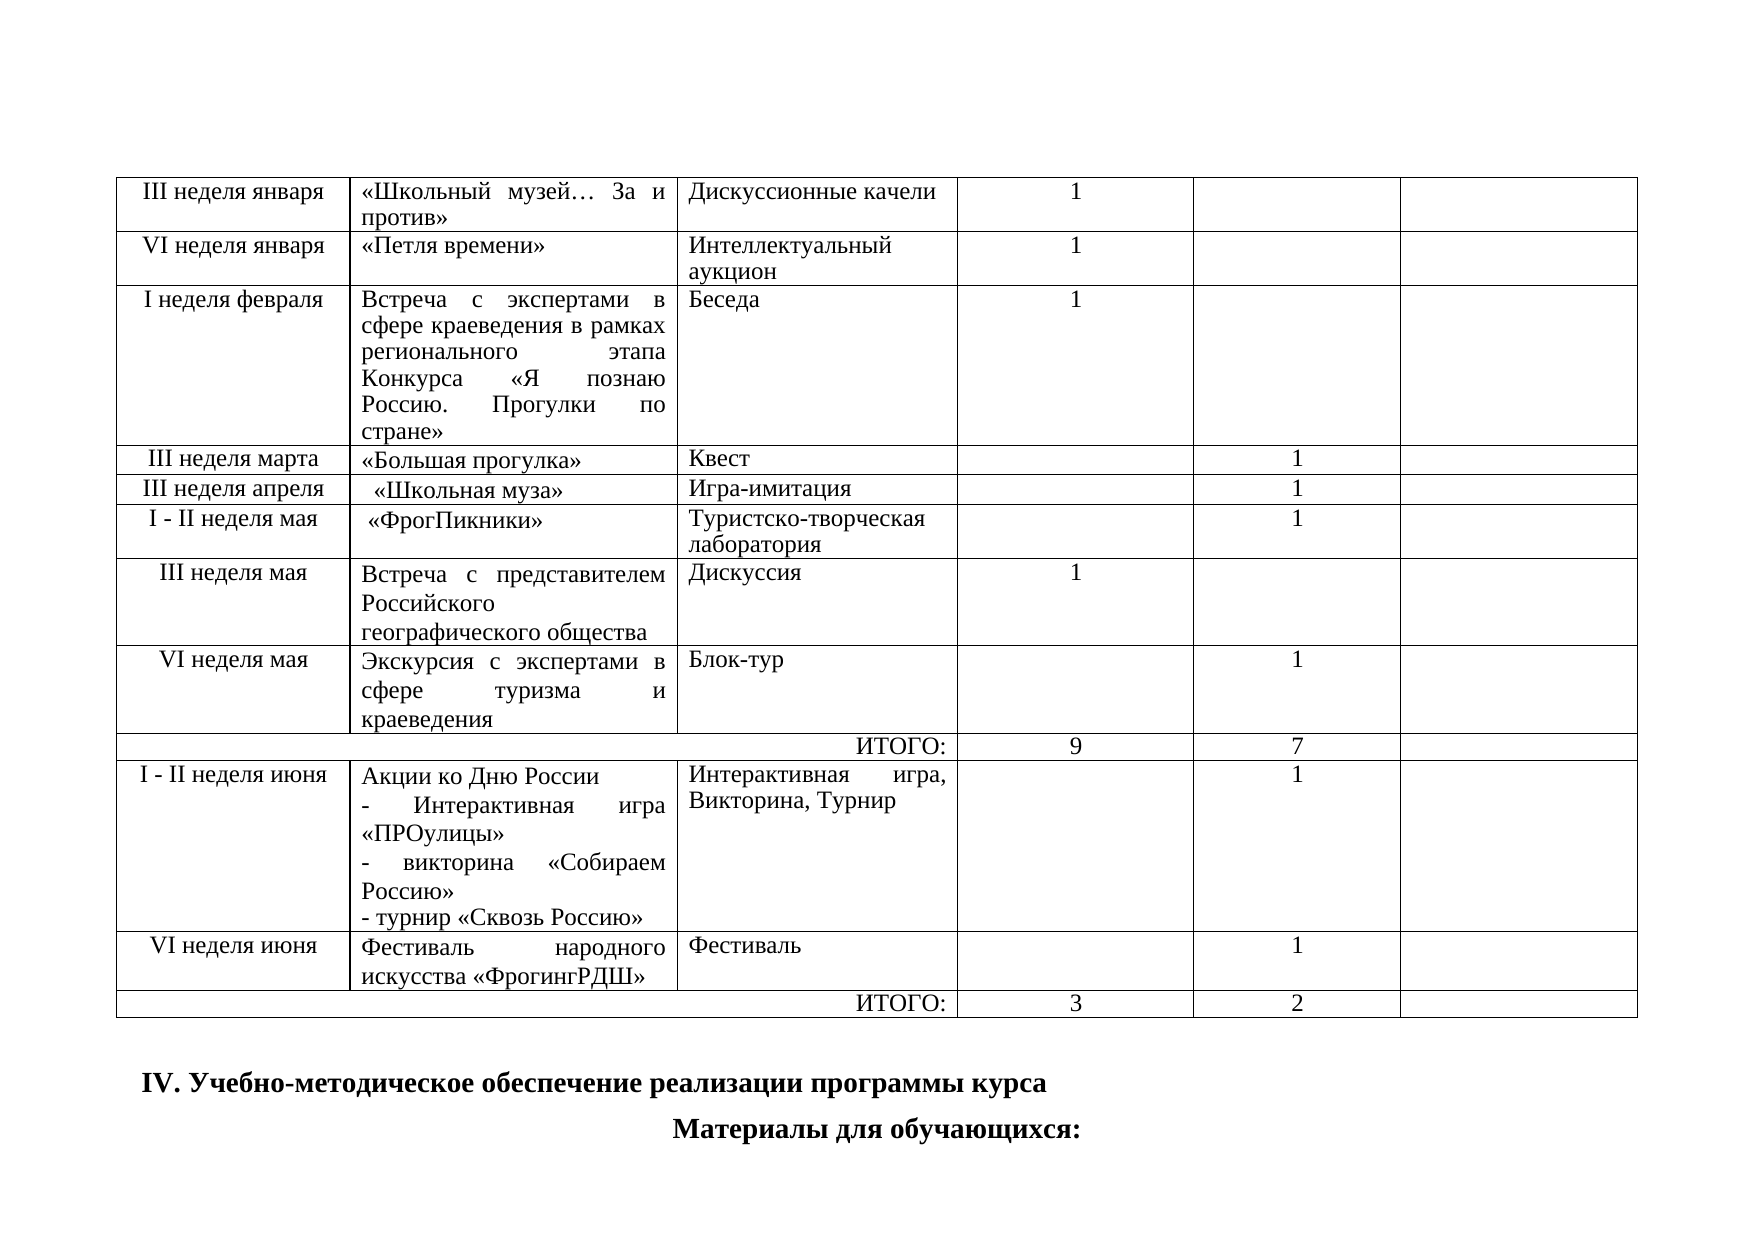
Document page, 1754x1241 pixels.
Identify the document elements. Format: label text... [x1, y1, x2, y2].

table_cell Беседа [678, 286, 957, 444]
table_cell [1401, 991, 1637, 1017]
table_cell [958, 932, 1193, 990]
table_cell I - II неделя мая [117, 505, 349, 558]
table_cell [1401, 446, 1637, 474]
table_cell III неделя марта [117, 446, 349, 474]
text Материалы для обучающихся: [118, 1111, 1636, 1145]
table_cell «Школьная муза» [351, 475, 677, 504]
table_cell 1 [958, 559, 1193, 645]
table_cell ИТОГО: [117, 734, 957, 760]
table_cell «ФрогПикники» [351, 505, 677, 558]
table_cell VI неделя июня [117, 932, 349, 990]
table_cell Фестиваль [678, 932, 957, 990]
table_cell VI неделя января [117, 232, 349, 285]
table_cell [1194, 559, 1400, 645]
table_cell [1194, 286, 1400, 444]
table_cell Дискуссионные качели [678, 178, 957, 231]
table_cell 1 [1194, 505, 1400, 558]
table_cell 9 [958, 734, 1193, 760]
table_cell 1 [1194, 475, 1400, 504]
table_cell [1401, 761, 1637, 931]
table_cell 1 [958, 286, 1193, 444]
table_cell Интерактивная игра, Викторина, Турнир [678, 761, 957, 931]
table_cell I неделя февраля [117, 286, 349, 444]
table_cell Фестиваль народного искусства «ФрогингРДШ» [351, 932, 677, 990]
table_cell [1401, 232, 1637, 285]
table_cell Дискуссия [678, 559, 957, 645]
table_cell ИТОГО: [117, 991, 957, 1017]
table_cell [958, 475, 1193, 504]
table_cell [1401, 932, 1637, 990]
table_cell [958, 446, 1193, 474]
table_cell [1401, 646, 1637, 733]
table_cell Квест [678, 446, 957, 474]
table_cell [1401, 559, 1637, 645]
table_cell Интеллектуальный аукцион [678, 232, 957, 285]
table_cell «Большая прогулка» [351, 446, 677, 474]
table_cell Игра-имитация [678, 475, 957, 504]
table_cell [1194, 178, 1400, 231]
table_cell Акции ко Дню России - Интерактивная игра «ПРОулицы» - викторина «Собираем Россию» - турнир «Сквозь Россию» [351, 761, 677, 931]
table_cell 1 [958, 178, 1193, 231]
table_cell «Петля времени» [351, 232, 677, 285]
table_cell 1 [958, 232, 1193, 285]
table_cell 1 [1194, 646, 1400, 733]
table_cell [1401, 178, 1637, 231]
table_cell 1 [1194, 761, 1400, 931]
table_cell Встреча с представителем Российского географического общества [351, 559, 677, 645]
table_cell 7 [1194, 734, 1400, 760]
table_cell VI неделя мая [117, 646, 349, 733]
table_cell Встреча с экспертами в сфере краеведения в рамках регионального этапа Конкурса «Я познаю Россию. Прогулки по стране» [351, 286, 677, 444]
table_cell III неделя января [117, 178, 349, 231]
table_cell 1 [1194, 932, 1400, 990]
table_cell [1401, 286, 1637, 444]
table_cell Экскурсия с экспертами в сфере туризма и краеведения [351, 646, 677, 733]
table_cell Блок-тур [678, 646, 957, 733]
table_cell III неделя мая [117, 559, 349, 645]
table_cell [1401, 505, 1637, 558]
table_cell [1401, 475, 1637, 504]
table_cell [1194, 232, 1400, 285]
table_cell [958, 505, 1193, 558]
table_cell 2 [1194, 991, 1400, 1017]
table_cell I - II неделя июня [117, 761, 349, 931]
table_cell III неделя апреля [117, 475, 349, 504]
table_cell [958, 761, 1193, 931]
table_cell «Школьный музей… За и против» [351, 178, 677, 231]
text IV. Учебно-методическое обеспечение реализации программы курса [141, 1065, 1636, 1098]
table_cell [958, 646, 1193, 733]
table_cell 3 [958, 991, 1193, 1017]
table_cell Туристско-творческая лаборатория [678, 505, 957, 558]
table_cell [1401, 734, 1637, 760]
table_cell 1 [1194, 446, 1400, 474]
